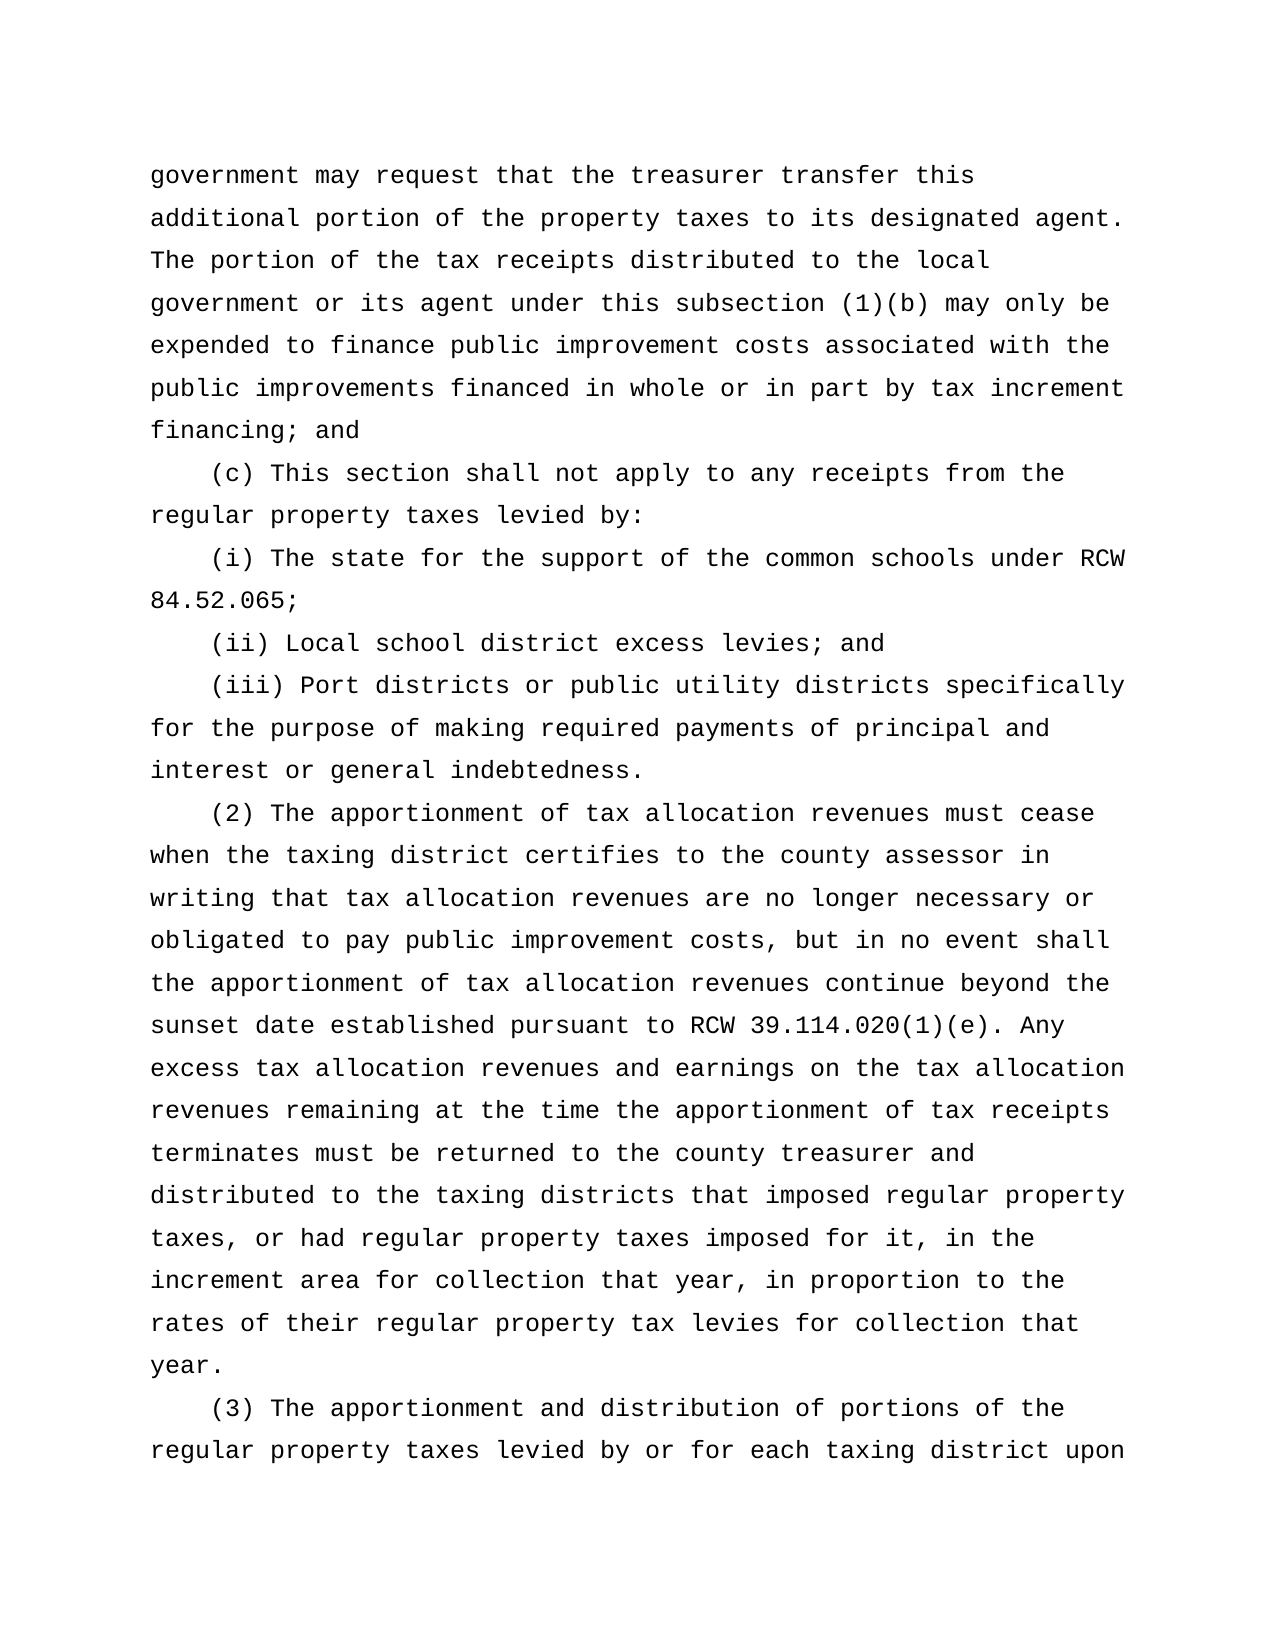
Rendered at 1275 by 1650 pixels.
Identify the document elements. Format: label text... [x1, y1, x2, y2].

text (iii) Port districts or public utility districts specifically for the purpose of making required payments of principal and interest or general indebtedness. [150, 660, 1125, 787]
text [150, 150, 1125, 447]
text (ii) Local school district excess levies; and [150, 617, 1125, 660]
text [150, 1382, 1125, 1467]
text (2) The apportionment of tax allocation revenues must cease when the taxing district certifies to the county assessor in writing that tax allocation revenues are no longer necessary or obligated to pay public improvement costs, but in no event shall the apportionment of tax allocation revenues continue beyond the sunset date established pursuant to RCW 39.114.020(1)(e). Any excess tax allocation revenues and earnings on the tax allocation revenues remaining at the time the apportionment of tax receipts terminates must be returned to the county treasurer and distributed to the taxing districts that imposed regular property taxes, or had regular property taxes imposed for it, in the increment area for collection that year, in proportion to the rates of their regular property tax levies for collection that year. [150, 787, 1125, 1382]
text (i) The state for the support of the common schools under RCW 84.52.065; [150, 532, 1125, 617]
text (c) This section shall not apply to any receipts from the regular property taxes levied by: [150, 447, 1125, 532]
